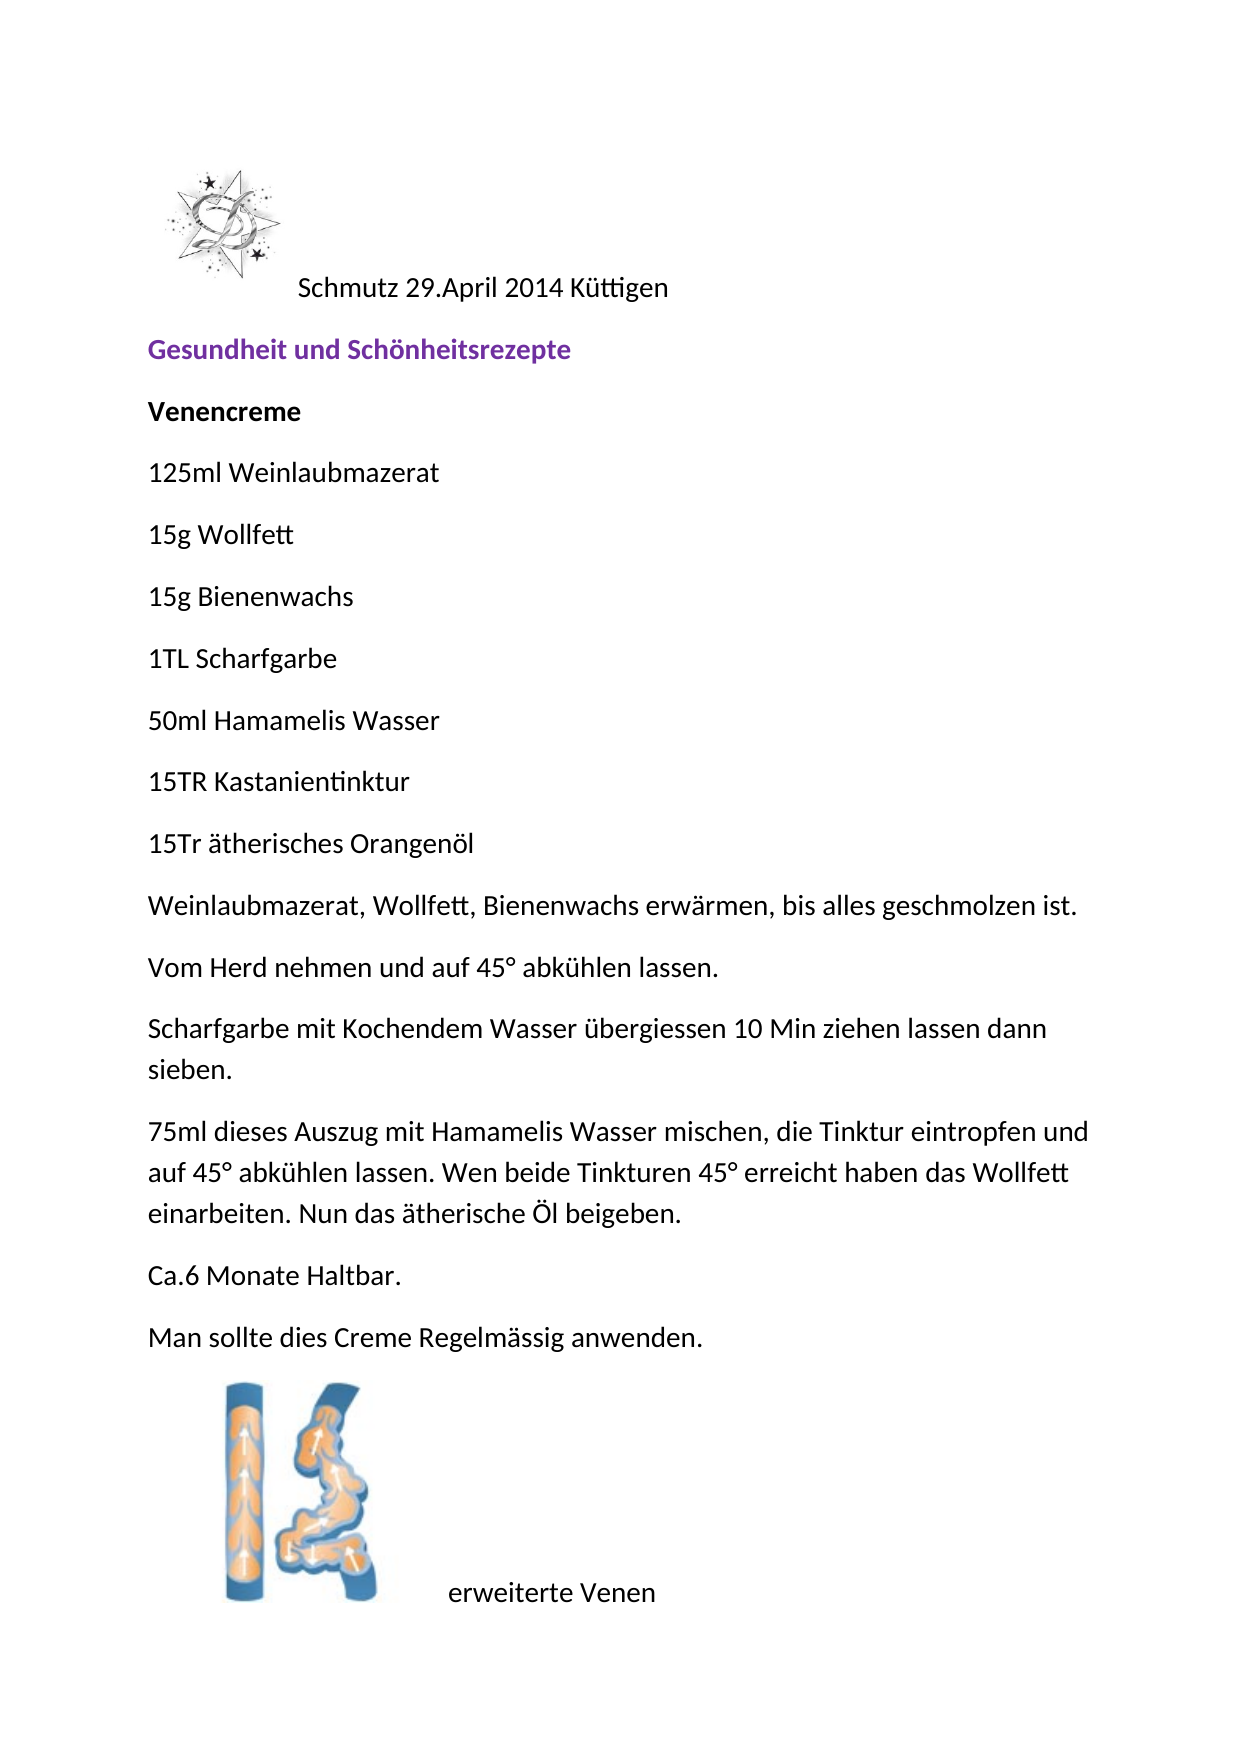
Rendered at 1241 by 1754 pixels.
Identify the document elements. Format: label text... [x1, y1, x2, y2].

text 15Tr ätherisches Orangenöl [148, 825, 1093, 861]
text Man sollte dies Creme Regelmässig anwenden. [148, 1319, 1093, 1354]
text Weinlaubmazerat, Wollfett, Bienenwachs erwärmen, bis alles geschmolzen ist. [148, 887, 1093, 923]
text Venencreme [148, 393, 1093, 428]
picture [147, 1380, 442, 1603]
text 15g Wollfett [148, 516, 1093, 552]
text 15TR Kastanientinktur [148, 763, 1093, 799]
text Gesundheit und Schönheitsrezepte [148, 331, 1093, 367]
text Vom Herd nehmen und auf 45° abkühlen lassen. [148, 949, 1093, 984]
text 15g Bienenwachs [148, 578, 1093, 614]
text 50ml Hamamelis Wasser [148, 702, 1093, 737]
text 1TL Scharfgarbe [148, 640, 1093, 676]
text Ca.6 Monate Haltbar. [148, 1257, 1093, 1292]
text Scharfgarbe mit Kochendem Wasser übergiessen 10 Min ziehen lassen dann sieben. [148, 1011, 1093, 1087]
text Schmutz 29.April 2014 Küttigen [148, 148, 1093, 305]
picture [147, 147, 298, 298]
text 125ml Weinlaubmazerat [148, 454, 1093, 490]
text 75ml dieses Auszug mit Hamamelis Wasser mischen, die Tinktur eintropfen und auf 45° abkühlen lassen. Wen beide Tinkturen 45° erreicht haben das Wollfett einarbeiten. Nun das ätherische Öl beigeben. [148, 1113, 1093, 1231]
